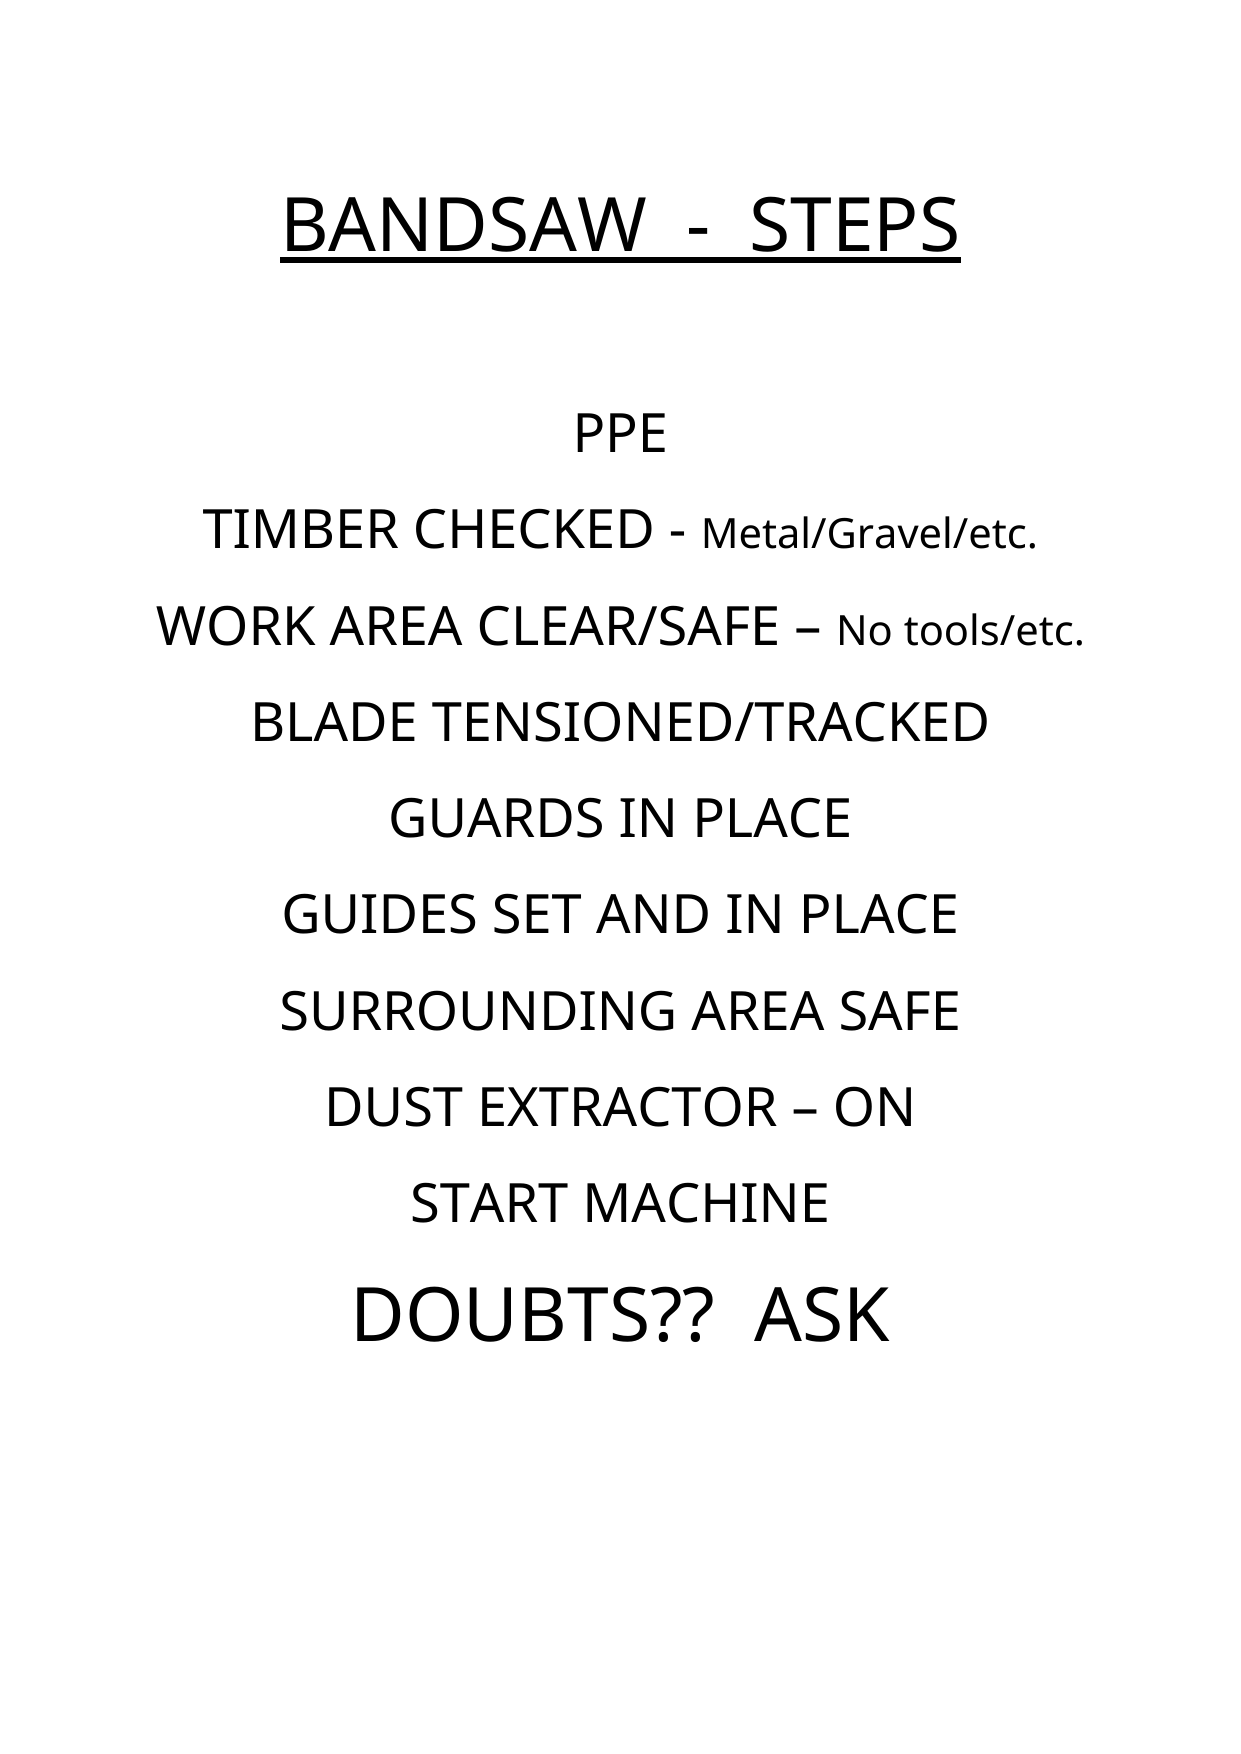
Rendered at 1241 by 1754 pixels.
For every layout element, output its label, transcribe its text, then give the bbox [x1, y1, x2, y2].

text SURROUNDING AREA SAFE [75, 972, 1165, 1046]
text DUST EXTRACTOR – ON [75, 1068, 1165, 1142]
text START MACHINE [75, 1164, 1165, 1238]
text GUIDES SET AND IN PLACE [75, 876, 1165, 949]
text WORK AREA CLEAR/SAFE – No tools/etc. [75, 587, 1165, 661]
text BLADE TENSIONED/TRACKED [75, 683, 1165, 757]
text TIMBER CHECKED - Metal/Gravel/etc. [75, 491, 1165, 564]
text PPE [75, 394, 1165, 468]
text BANDSAW - STEPS [75, 171, 1165, 273]
text DOUBTS?? ASK [75, 1261, 1165, 1363]
text GUARDS IN PLACE [75, 779, 1165, 853]
